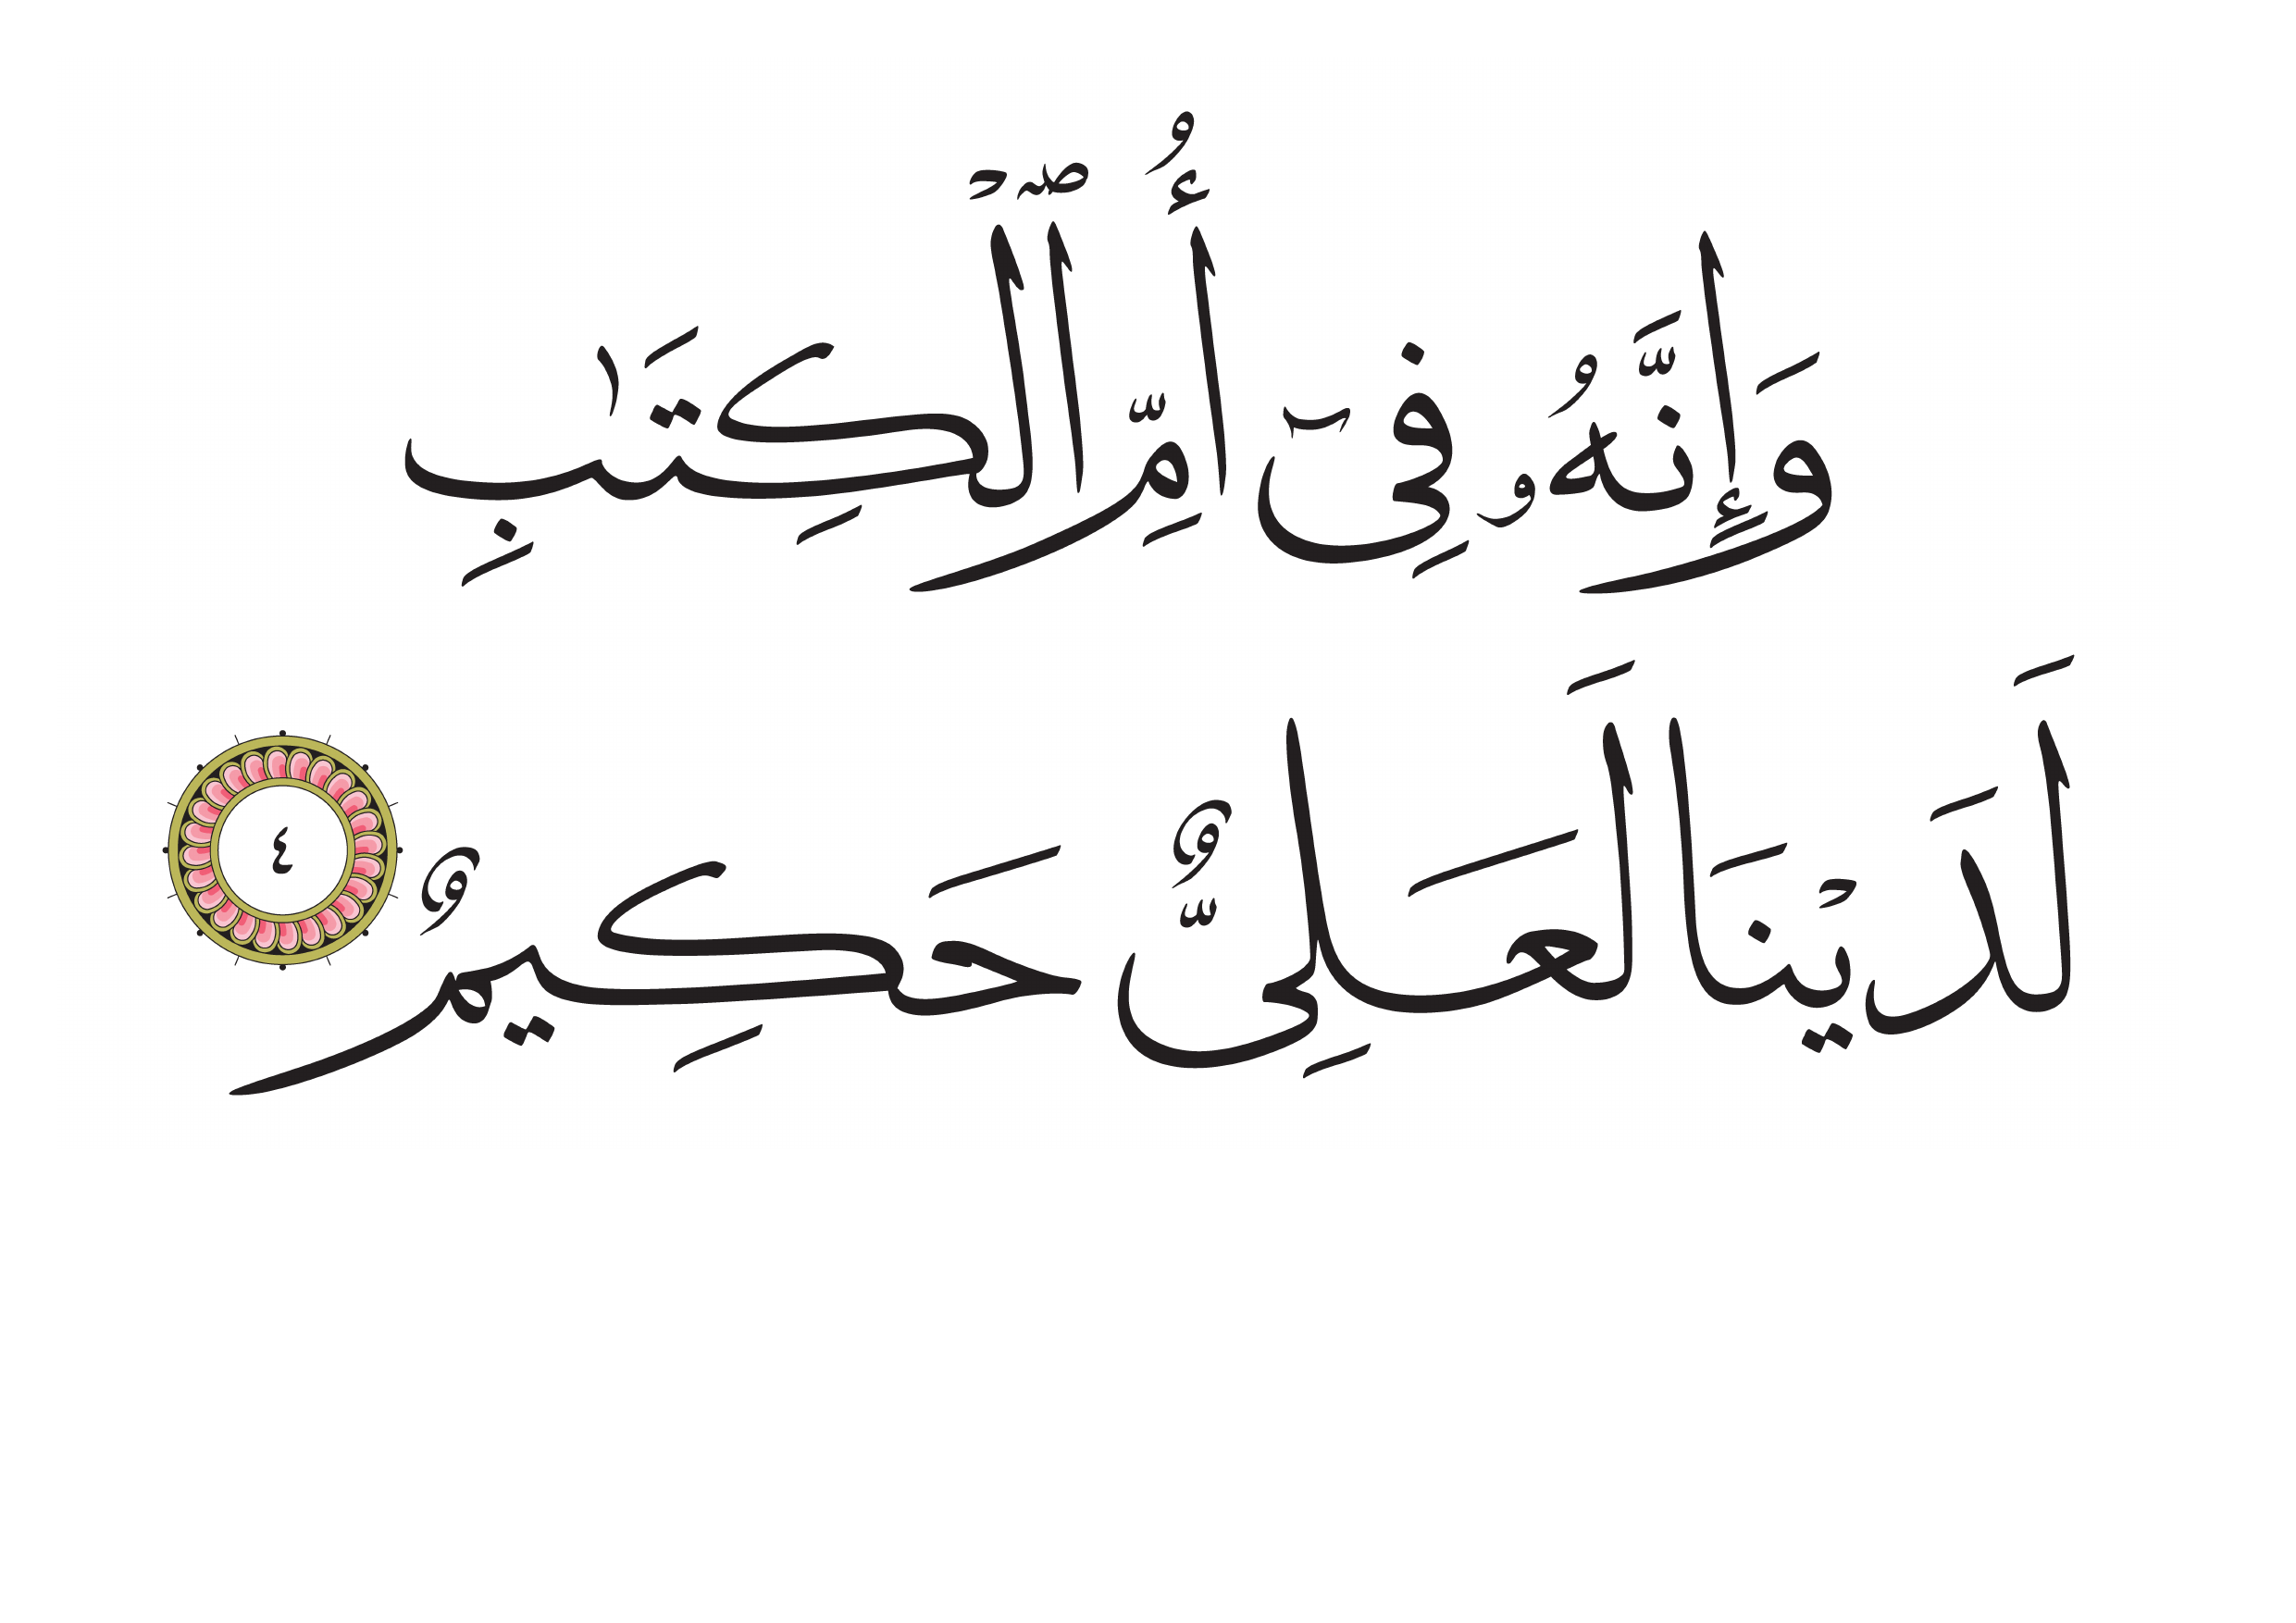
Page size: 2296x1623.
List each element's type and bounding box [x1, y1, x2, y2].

picture [57, 57, 2179, 1149]
